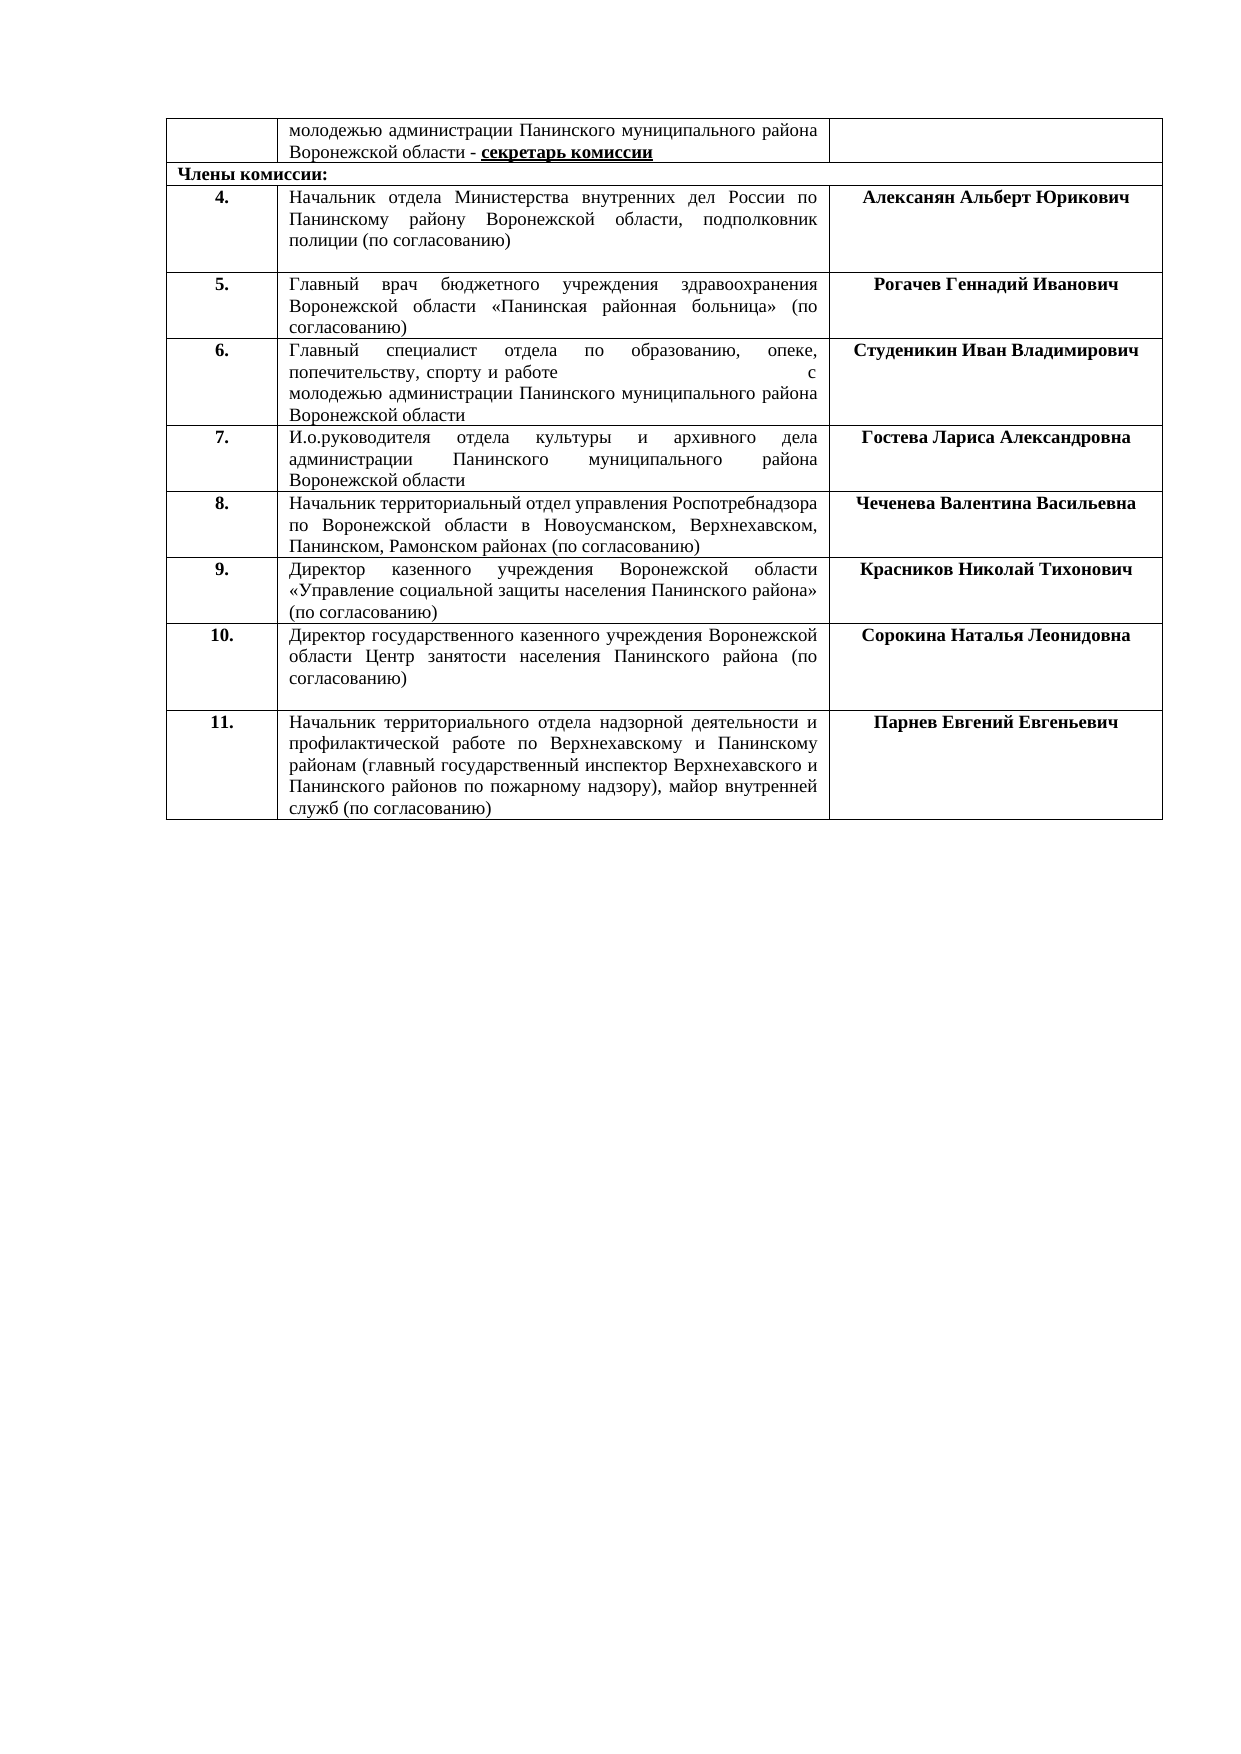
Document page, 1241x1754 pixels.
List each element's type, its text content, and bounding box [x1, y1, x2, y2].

table_cell 3. [167, 119, 277, 162]
table_cell Начальник территориальный отдел управления Роспотребнадзора по Воронежской области в Новоусманском, Верхнехавском, Панинском, Рамонском районах (по согласованию) [278, 492, 829, 557]
table_cell Красников Николай Тихонович [830, 558, 1162, 622]
table_cell Начальник отдела Министерства внутренних дел России по Панинскому району Воронежской области, подполковник полиции (по согласованию) [278, 186, 829, 272]
table_cell Директор государственного казенного учреждения Воронежской области Центр занятости населения Панинского района (по согласованию) [278, 624, 829, 710]
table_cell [278, 119, 829, 162]
table_cell 5. [167, 273, 277, 338]
table_cell 10. [167, 624, 277, 710]
table_cell 7. [167, 426, 277, 491]
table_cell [830, 119, 1162, 162]
table_cell 9. [167, 558, 277, 622]
table_cell Гостева Лариса Александровна [830, 426, 1162, 491]
table_cell Студеникин Иван Владимирович [830, 339, 1162, 425]
table_cell Директор казенного учреждения Воронежской области «Управление социальной защиты населения Панинского района» (по согласованию) [278, 558, 829, 622]
table_cell Члены комиссии: [167, 163, 1162, 185]
table_cell 4. [167, 186, 277, 272]
table_cell Главный специалист отдела по образованию, опеке, попечительству, спорту и работе с молодежью администрации Панинского муниципального района Воронежской области [278, 339, 829, 425]
table_cell Алексанян Альберт Юрикович [830, 186, 1162, 272]
table_cell Главный врач бюджетного учреждения здравоохранения Воронежской области «Панинская районная больница» (по согласованию) [278, 273, 829, 338]
table_cell Парнев Евгений Евгеньевич [830, 711, 1162, 818]
table_cell Рогачев Геннадий Иванович [830, 273, 1162, 338]
table_cell Сорокина Наталья Леонидовна [830, 624, 1162, 710]
table_cell 11. [167, 711, 277, 818]
table_cell Начальник территориального отдела надзорной деятельности и профилактической работе по Верхнехавскому и Панинскому районам (главный государственный инспектор Верхнехавского и Панинского районов по пожарному надзору), майор внутренней служб (по согласованию) [278, 711, 829, 818]
table_cell И.о.руководителя отдела культуры и архивного дела администрации Панинского муниципального района Воронежской области [278, 426, 829, 491]
table_cell Чеченева Валентина Васильевна [830, 492, 1162, 557]
table_cell 8. [167, 492, 277, 557]
table_cell 6. [167, 339, 277, 425]
